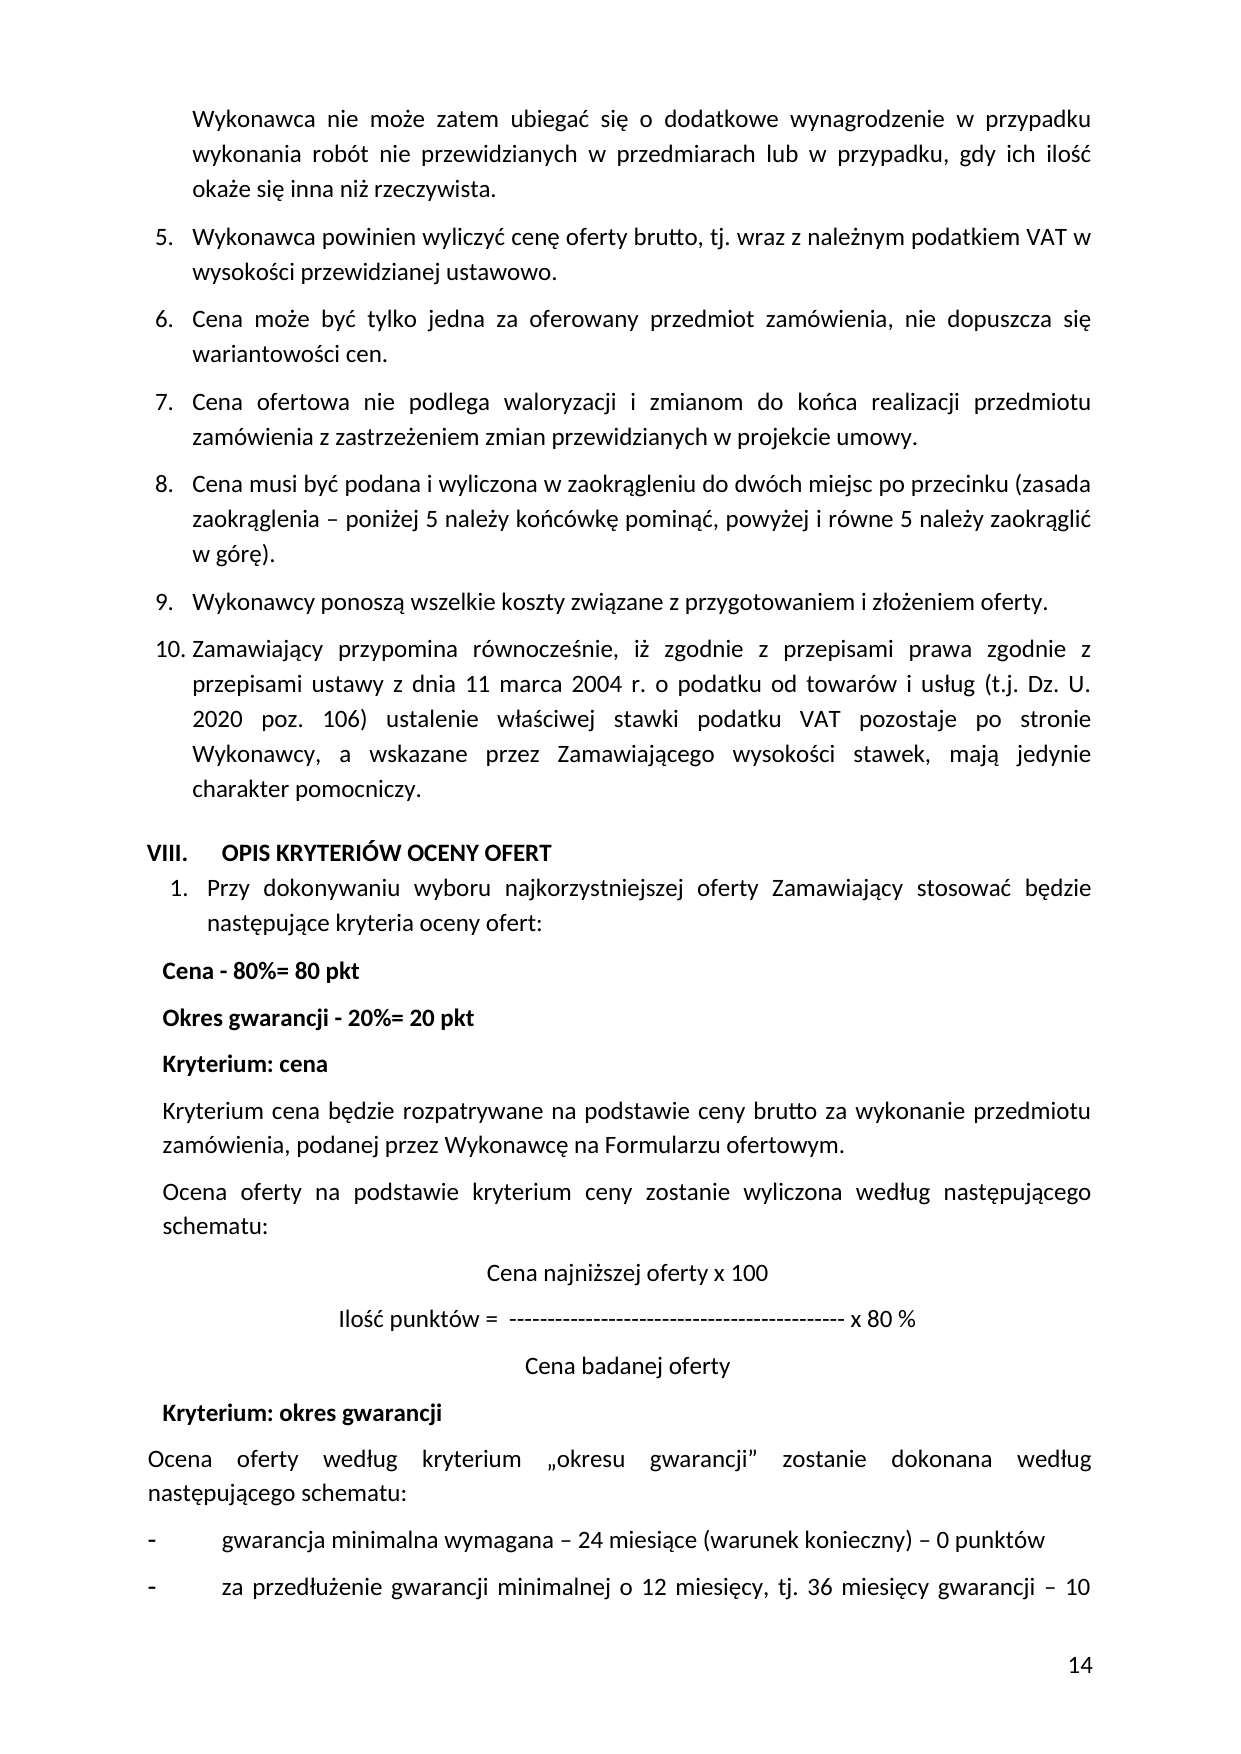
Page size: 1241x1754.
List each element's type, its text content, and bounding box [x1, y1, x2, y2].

list Wykonawcy ponoszą wszelkie koszty związane z przygotowaniem i złożeniem oferty. [155, 586, 1093, 616]
list Przy dokonywaniu wyboru najkorzystniejszej oferty Zamawiający stosować będzie następujące kryteria oceny ofert: [169, 873, 1093, 938]
text Kryterium: cena [162, 1048, 1093, 1079]
list Zamawiający przypomina równocześnie, iż zgodnie z przepisami prawa zgodnie z przepisami ustawy z dnia 11 marca 2004 r. o podatku od towarów i usług (t.j. Dz. U. 2020 poz. 106) ustalenie właściwej stawki podatku VAT pozostaje po stronie Wykonawcy, a wskazane przez Zamawiającego wysokości stawek, mają jedynie charakter pomocniczy. [155, 633, 1093, 804]
list Wykonawca powinien wyliczyć cenę oferty brutto, tj. wraz z należnym podatkiem VAT w wysokości przewidzianej ustawowo. [155, 221, 1093, 286]
list Cena może być tylko jedna za oferowany przedmiot zamówienia, nie dopuszcza się wariantowości cen. [155, 303, 1093, 369]
text Kryterium: okres gwarancji [162, 1397, 1093, 1427]
list Cena musi być podana i wyliczona w zaokrągleniu do dwóch miejsc po przecinku (zasada zaokrąglenia – poniżej 5 należy końcówkę pominąć, powyżej i równe 5 należy zaokrąglić w górę). [155, 468, 1093, 569]
text Cena badanej oferty [162, 1350, 1093, 1381]
text Okres gwarancji - 20%= 20 pkt [162, 1002, 1093, 1032]
text Kryterium cena będzie rozpatrywane na podstawie ceny brutto za wykonanie przedmiotu zamówienia, podanej przez Wykonawcę na Formularzu ofertowym. [162, 1095, 1093, 1160]
text Cena najniższej oferty x 100 [162, 1257, 1093, 1287]
list Cena ofertowa nie podlega waloryzacji i zmianom do końca realizacji przedmiotu zamówienia z zastrzeżeniem zmian przewidzianych w projekcie umowy. [155, 386, 1093, 451]
text Ilość punktów = -------------------------------------------- x 80 % [162, 1303, 1093, 1334]
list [148, 1571, 1093, 1601]
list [155, 103, 1093, 204]
text Ocena oferty według kryterium „okresu gwarancji” zostanie dokonana według następującego schematu: [148, 1443, 1093, 1508]
list OPIS KRYTERIÓW OCENY OFERT [147, 838, 1093, 868]
text Ocena oferty na podstawie kryterium ceny zostanie wyliczona według następującego schematu: [162, 1176, 1093, 1241]
text Cena - 80%= 80 pkt [162, 955, 1093, 986]
list gwarancja minimalna wymagana – 24 miesiące (warunek konieczny) – 0 punktów [148, 1524, 1093, 1555]
